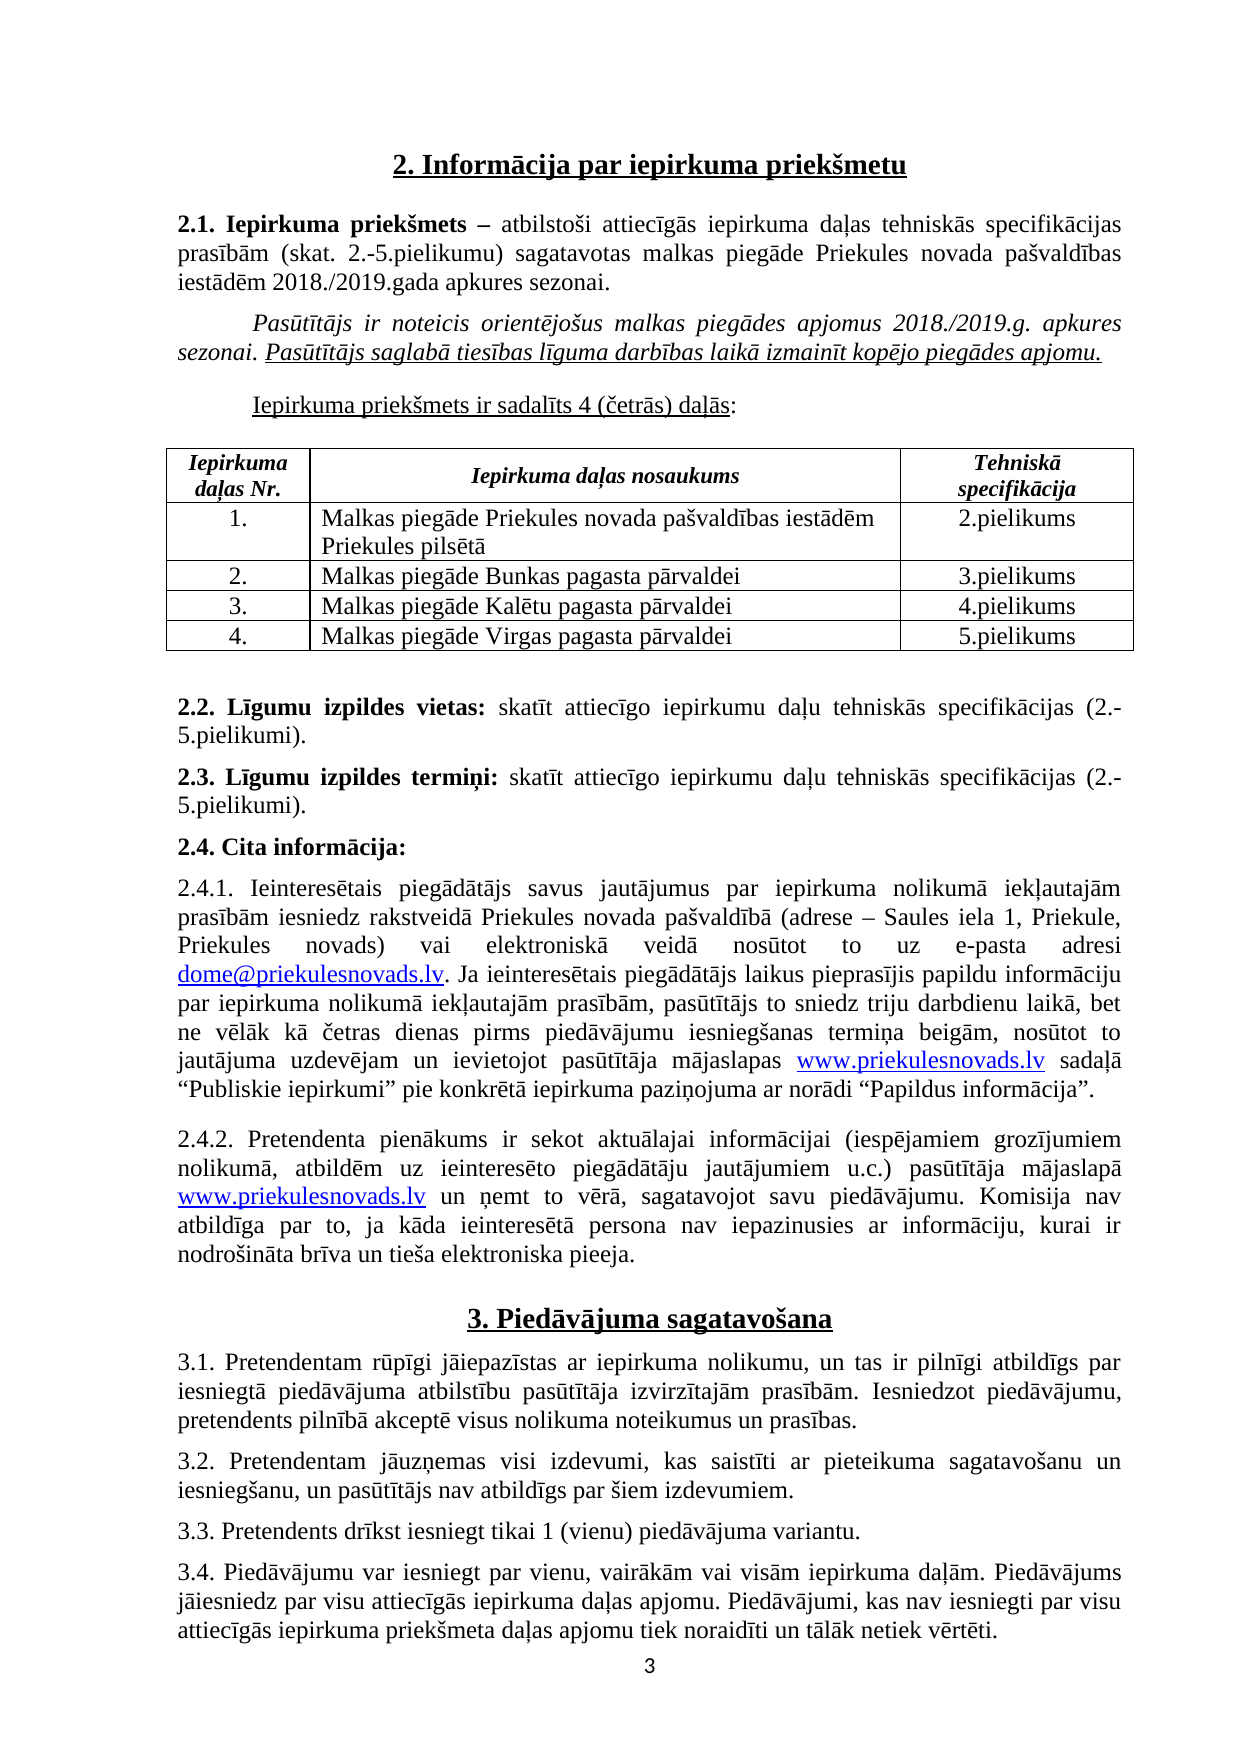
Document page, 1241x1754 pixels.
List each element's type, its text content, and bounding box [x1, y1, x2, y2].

table_header Iepirkuma daļas Nr. [167, 449, 309, 502]
table_cell 5.pielikums [901, 621, 1133, 649]
table_cell Malkas piegāde Priekules novada pašvaldības iestādēm Priekules pilsētā [311, 503, 900, 560]
table_cell Malkas piegāde Bunkas pagasta pārvaldei [311, 561, 900, 590]
table_cell 2.pielikums [901, 503, 1133, 560]
text 3. Piedāvājuma sagatavošana [177, 1301, 1122, 1335]
table_cell 3.pielikums [901, 561, 1133, 590]
text 3.2. Pretendentam jāuzņemas visi izdevumi, kas saistīti ar pieteikuma sagatavošanu un iesniegšanu, un pasūtītājs nav atbildīgs par šiem izdevumiem. [177, 1446, 1122, 1503]
text 2.3. Līgumu izpildes termiņi: skatīt attiecīgo iepirkumu daļu tehniskās specifikācijas (2.-5.pielikumi). [177, 762, 1122, 819]
table_cell 4. [167, 621, 309, 649]
table_cell Malkas piegāde Virgas pagasta pārvaldei [311, 621, 900, 649]
text Pasūtītājs ir noteicis orientējošus malkas piegādes apjomus 2018./2019.g. apkures sezonai. Pasūtītājs saglabā tiesības līguma darbības laikā izmainīt kopējo piegādes apjomu. [177, 308, 1122, 365]
table_header Iepirkuma daļas nosaukums [311, 449, 900, 502]
text 2.4.1. Ieinteresētais piegādātājs savus jautājumus par iepirkuma nolikumā iekļautajām prasībām iesniedz rakstveidā Priekules novada pašvaldībā (adrese – Saules iela 1, Priekule, Priekules novads) vai elektroniskā veidā nosūtot to uz e-pasta adresi dome@priekulesnovads.lv. Ja ieinteresētais piegādātājs laikus pieprasījis papildu informāciju par iepirkuma nolikumā iekļautajām prasībām, pasūtītājs to sniedz triju darbdienu laikā, bet ne vēlāk kā četras dienas pirms piedāvājumu iesniegšanas termiņa beigām, nosūtot to jautājuma uzdevējam un ievietojot pasūtītāja mājaslapas www.priekulesnovads.lv sadaļā “Publiskie iepirkumi” pie konkrētā iepirkuma paziņojuma ar norādi “Papildus informācija”. [177, 873, 1122, 1103]
table_cell 2. [167, 561, 309, 590]
table_header Tehniskā specifikācija [901, 449, 1133, 502]
text 3.3. Pretendents drīkst iesniegt tikai 1 (vienu) piedāvājuma variantu. [177, 1516, 1122, 1545]
table_cell 4.pielikums [901, 591, 1133, 620]
text 3.4. Piedāvājumu var iesniegt par vienu, vairākām vai visām iepirkuma daļām. Piedāvājums jāiesniedz par visu attiecīgās iepirkuma daļas apjomu. Piedāvājumi, kas nav iesniegti par visu attiecīgās iepirkuma priekšmeta daļas apjomu tiek noraidīti un tālāk netiek vērtēti. [177, 1557, 1122, 1643]
table_cell 3. [167, 591, 309, 620]
text 2.4. Cita informācija: [177, 832, 1122, 861]
text 3.1. Pretendentam rūpīgi jāiepazīstas ar iepirkuma nolikumu, un tas ir pilnīgi atbildīgs par iesniegtā piedāvājuma atbilstību pasūtītāja izvirzītajām prasībām. Iesniedzot piedāvājumu, pretendents pilnībā akceptē visus nolikuma noteikumus un prasības. [177, 1347, 1122, 1433]
text 2.1. Iepirkuma priekšmets – atbilstoši attiecīgās iepirkuma daļas tehniskās specifikācijas prasībām (skat. 2.-5.pielikumu) sagatavotas malkas piegāde Priekules novada pašvaldības iestādēm 2018./2019.gada apkures sezonai. [177, 209, 1122, 295]
text Iepirkuma priekšmets ir sadalīts 4 (četrās) daļās: [177, 390, 1122, 419]
table_cell 1. [167, 503, 309, 560]
text 2. Informācija par iepirkuma priekšmetu [177, 147, 1122, 180]
text 2.4.2. Pretendenta pienākums ir sekot aktuālajai informācijai (iespējamiem grozījumiem nolikumā, atbildēm uz ieinteresēto piegādātāju jautājumiem u.c.) pasūtītāja mājaslapā www.priekulesnovads.lv un ņemt to vērā, sagatavojot savu piedāvājumu. Komisija nav atbildīga par to, ja kāda ieinteresētā persona nav iepazinusies ar informāciju, kurai ir nodrošināta brīva un tieša elektroniska pieeja. [177, 1124, 1122, 1268]
table_cell Malkas piegāde Kalētu pagasta pārvaldei [311, 591, 900, 620]
text 2.2. Līgumu izpildes vietas: skatīt attiecīgo iepirkumu daļu tehniskās specifikācijas (2.- 5.pielikumi). [177, 692, 1122, 749]
